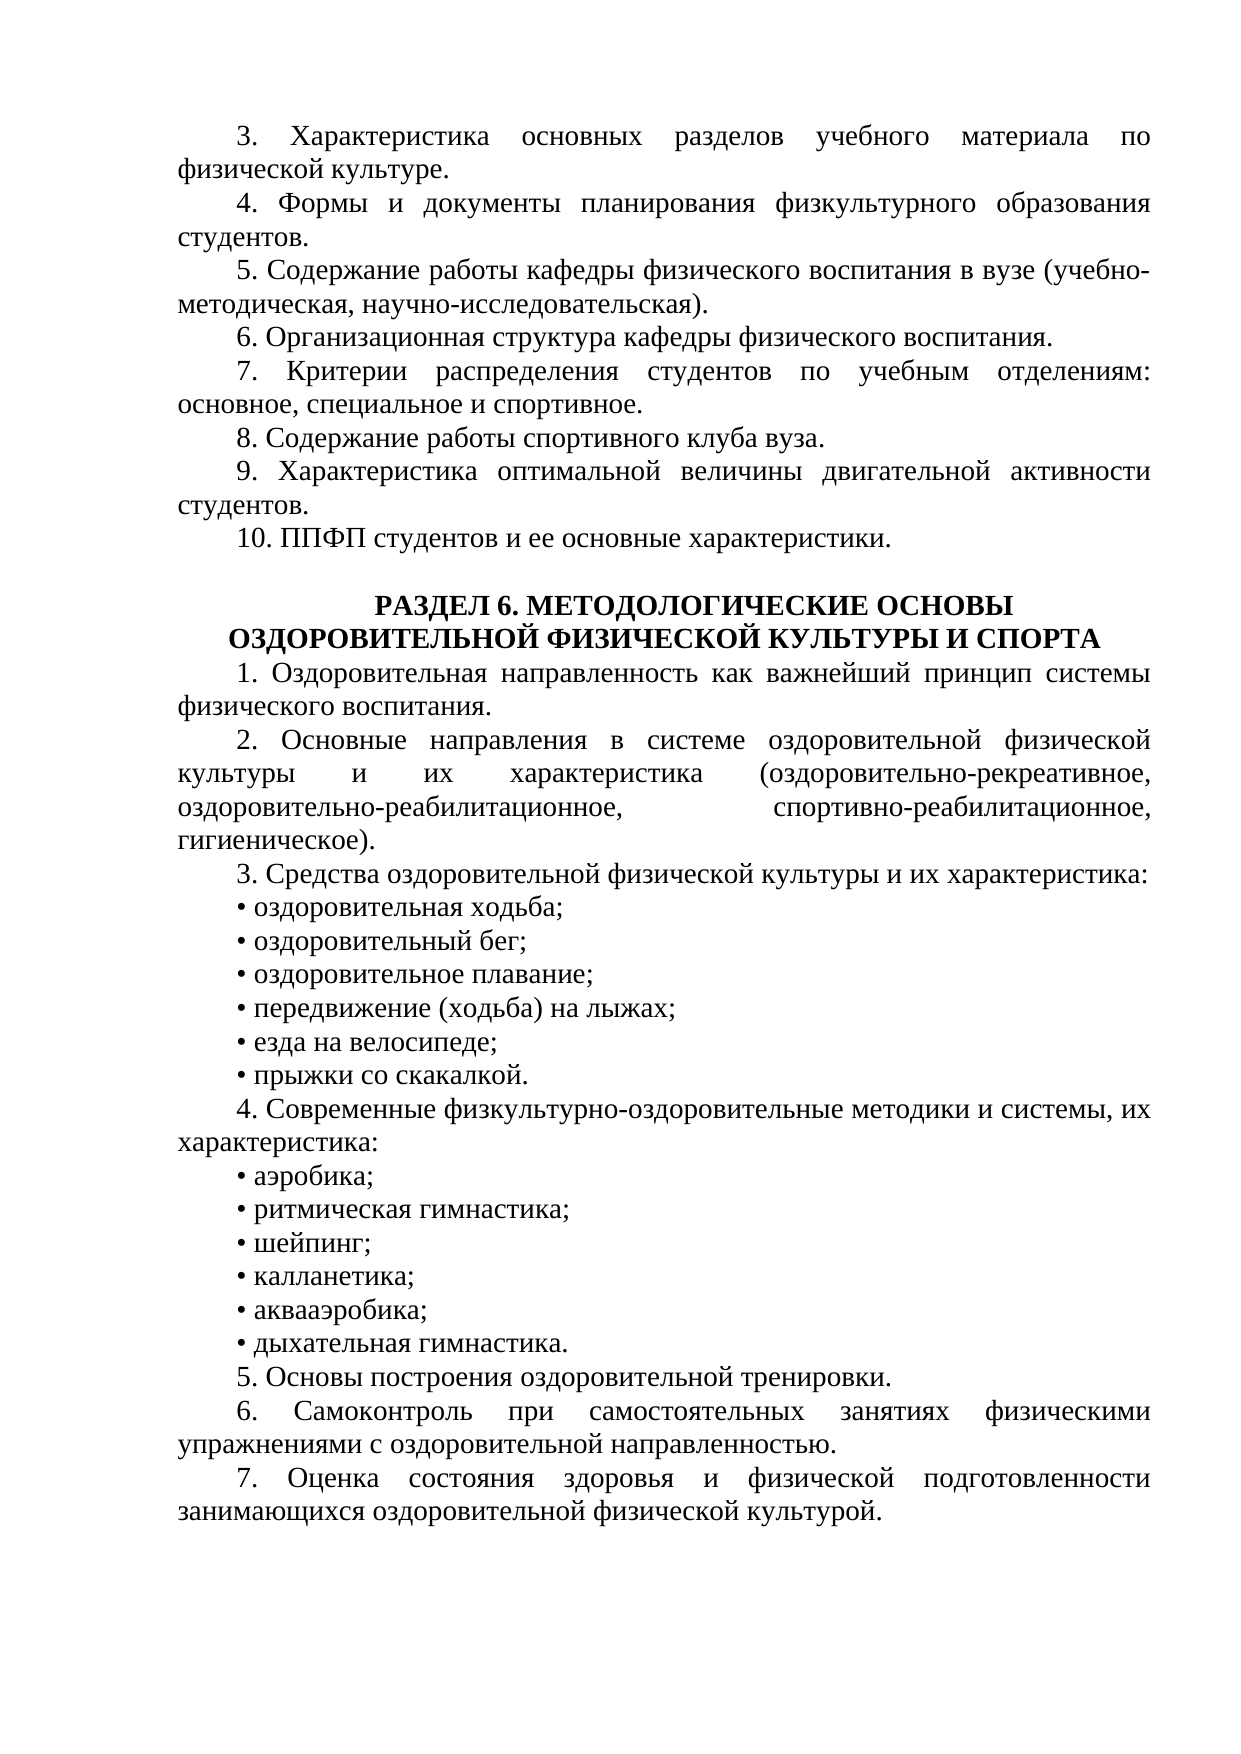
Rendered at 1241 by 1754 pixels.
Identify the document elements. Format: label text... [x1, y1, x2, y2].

text 1. Оздоровительная направленность как важнейший принцип системы физического воспитания. [177, 655, 1152, 722]
text 4. Современные физкультурно-оздоровительные методики и системы, их характеристика: [177, 1091, 1152, 1158]
text • передвижение (ходьба) на лыжах; [177, 990, 1152, 1024]
text • оздоровительный бег; [177, 923, 1152, 957]
text 10. ППФП студентов и ее основные характеристики. [177, 521, 1152, 554]
text 5. Содержание работы кафедры физического воспитания в вузе (учебно-методическая, научно-исследовательская). [177, 252, 1152, 319]
text 2. Основные направления в системе оздоровительной физической культуры и их характеристика (оздоровительно-рекреативное, оздоровительно-реабилитационное, спортивно-реабилитационное, гигиеническое). [177, 722, 1152, 856]
text • аэробика; [177, 1158, 1152, 1191]
text • калланетика; [177, 1258, 1152, 1292]
text 7. Критерии распределения студентов по учебным отделениям: основное, специальное и спортивное. [177, 353, 1152, 420]
text 6. Самоконтроль при самостоятельных занятиях физическими упражнениями с оздоровительной направленностью. [177, 1393, 1152, 1460]
text • оздоровительная ходьба; [177, 889, 1152, 923]
text 7. Оценка состояния здоровья и физической подготовленности занимающихся оздоровительной физической культурой. [177, 1460, 1152, 1527]
text • шейпинг; [177, 1225, 1152, 1258]
text 9. Характеристика оптимальной величины двигательной активности студентов. [177, 453, 1152, 521]
text 6. Организационная структура кафедры физического воспитания. [177, 319, 1152, 353]
text РАЗДЕЛ 6. МЕТОДОЛОГИЧЕСКИЕ ОСНОВЫ ОЗДОРОВИТЕЛЬНОЙ ФИЗИЧЕСКОЙ КУЛЬТУРЫ И СПОРТА [177, 588, 1152, 655]
text 3. Характеристика основных разделов учебного материала по физической культуре. [177, 118, 1152, 185]
text 3. Средства оздоровительной физической культуры и их характеристика: [177, 856, 1152, 889]
text 8. Содержание работы спортивного клуба вуза. [177, 420, 1152, 453]
text • аквааэробика; [177, 1292, 1152, 1326]
text • ритмическая гимнастика; [177, 1191, 1152, 1225]
text • дыхательная гимнастика. [177, 1326, 1152, 1359]
text • езда на велосипеде; [177, 1024, 1152, 1057]
text • прыжки со скакалкой. [177, 1057, 1152, 1091]
text 4. Формы и документы планирования физкультурного образования студентов. [177, 185, 1152, 252]
text 5. Основы построения оздоровительной тренировки. [177, 1359, 1152, 1393]
text • оздоровительное плавание; [177, 957, 1152, 990]
